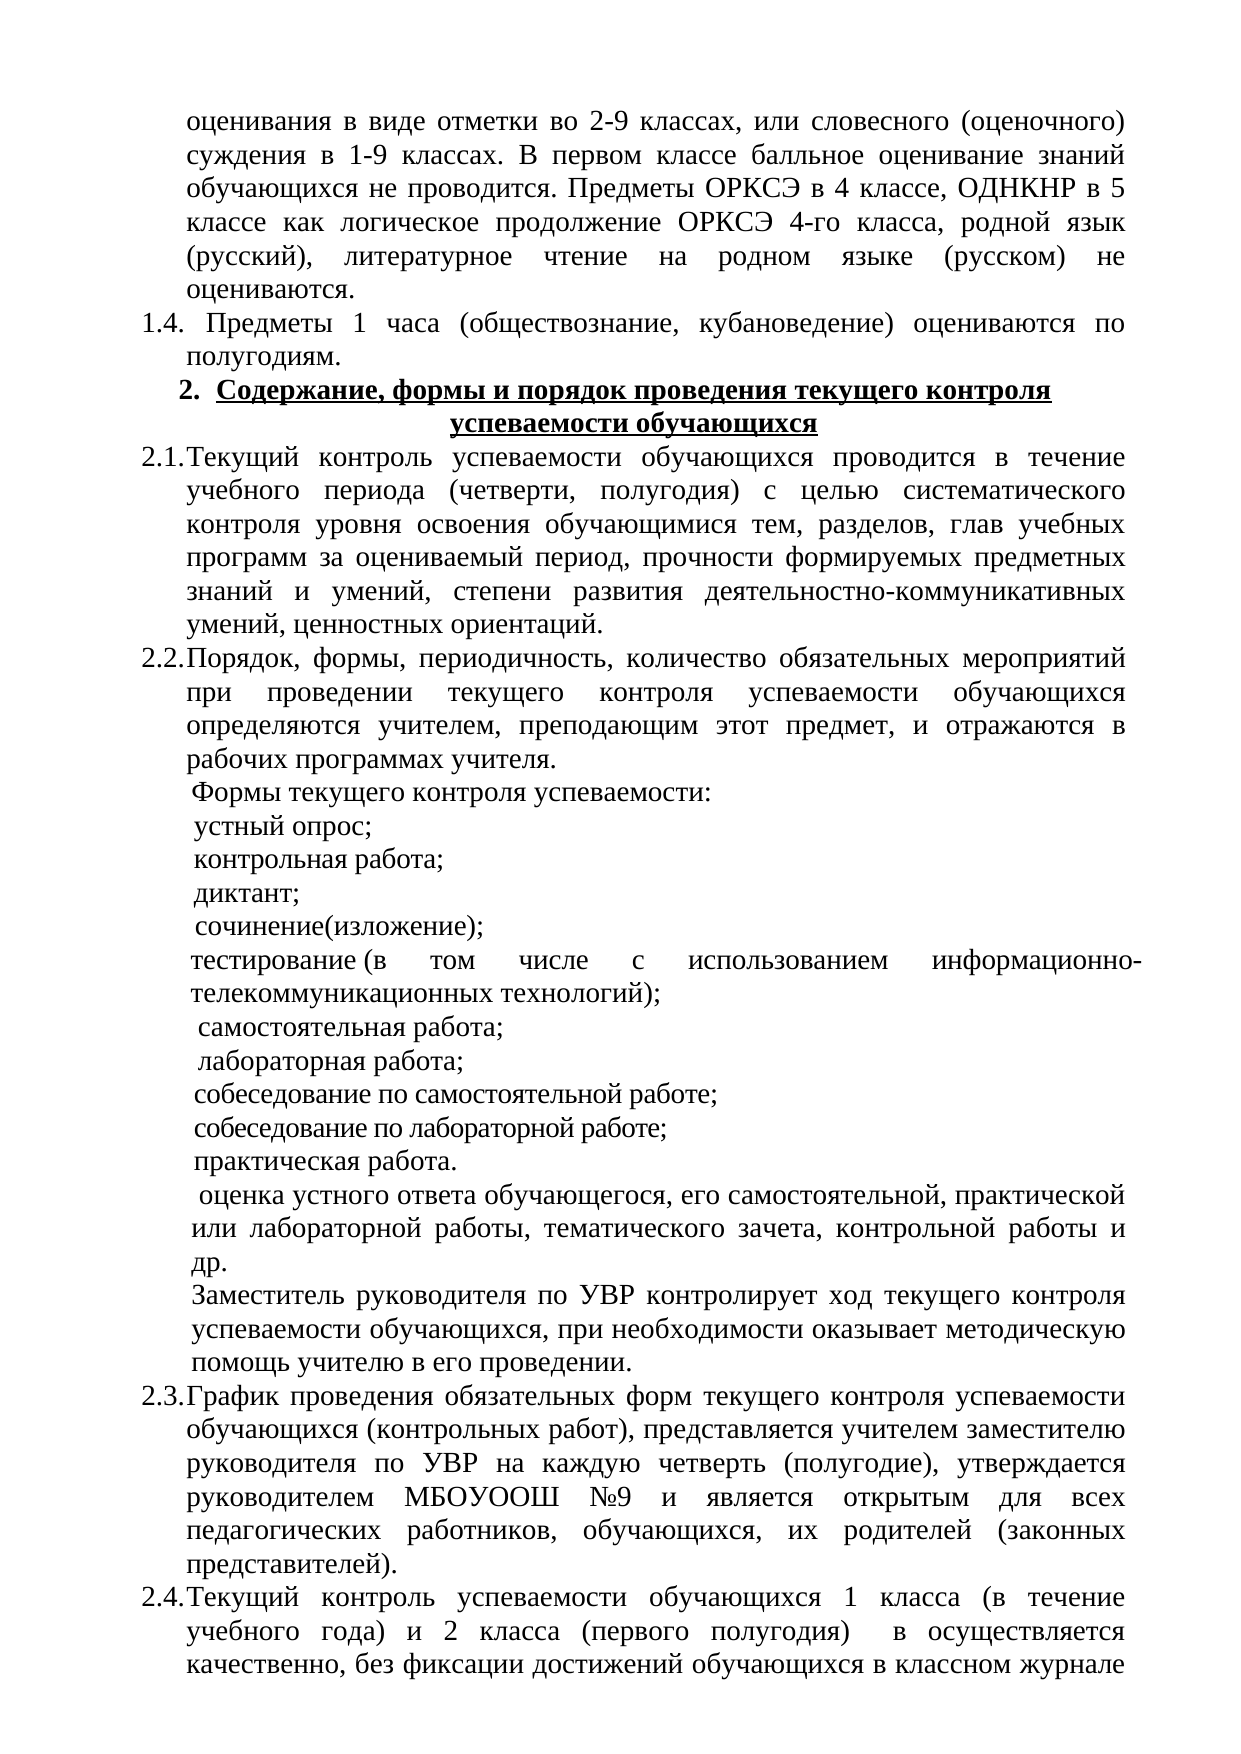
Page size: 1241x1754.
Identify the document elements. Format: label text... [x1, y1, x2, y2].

text Формы текущего контроля успеваемости: [191, 774, 1126, 808]
list График проведения обязательных форм текущего контроля успеваемости обучающихся (контрольных работ), представляется учителем заместителю руководителя по УВР на каждую четверть (полугодие), утверждается руководителем МБОУООШ №9 и является открытым для всех педагогических работников, обучающихся, их родителей (законных представителей). [141, 1378, 1126, 1579]
text лабораторная работа; [190, 1043, 1152, 1076]
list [141, 1579, 1126, 1680]
list Порядок, формы, периодичность, количество обязательных мероприятий при проведении текущего контроля успеваемости обучающихся определяются учителем, преподающим этот предмет, и отражаются в рабочих программах учителя. [141, 640, 1126, 774]
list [141, 103, 1126, 305]
list Текущий контроль успеваемости обучающихся проводится в течение учебного периода (четверти, полугодия) с целью систематического контроля уровня освоения обучающимися тем, разделов, глав учебных программ за оцениваемый период, прочности формируемых предметных знаний и умений, степени развития деятельностно-коммуникативных умений, ценностных ориентаций. [141, 439, 1126, 640]
list Содержание, формы и порядок проведения текущего контроля успеваемости обучающихся [103, 372, 1126, 439]
text оценка устного ответа обучающегося, его самостоятельной, практической или лабораторной работы, тематического зачета, контрольной работы и др. [191, 1177, 1126, 1277]
text устный опрос; контрольная работа; диктант; [193, 808, 536, 908]
text тестирование (в том числе с использованием информационно-телекоммуникационных технологий); [190, 942, 1152, 1009]
text сочинение(изложение); [194, 908, 1152, 942]
text самостоятельная работа; [190, 1009, 1152, 1043]
text Заместитель руководителя по УВР контролирует ход текущего контроля успеваемости обучающихся, при необходимости оказывает методическую помощь учителю в его проведении. [191, 1277, 1126, 1378]
list Предметы 1 часа (обществознание, кубановедение) оцениваются по полугодиям. [141, 305, 1126, 372]
text собеседование по самостоятельной работе; собеседование по лабораторной работе; практическая работа. [193, 1076, 756, 1177]
